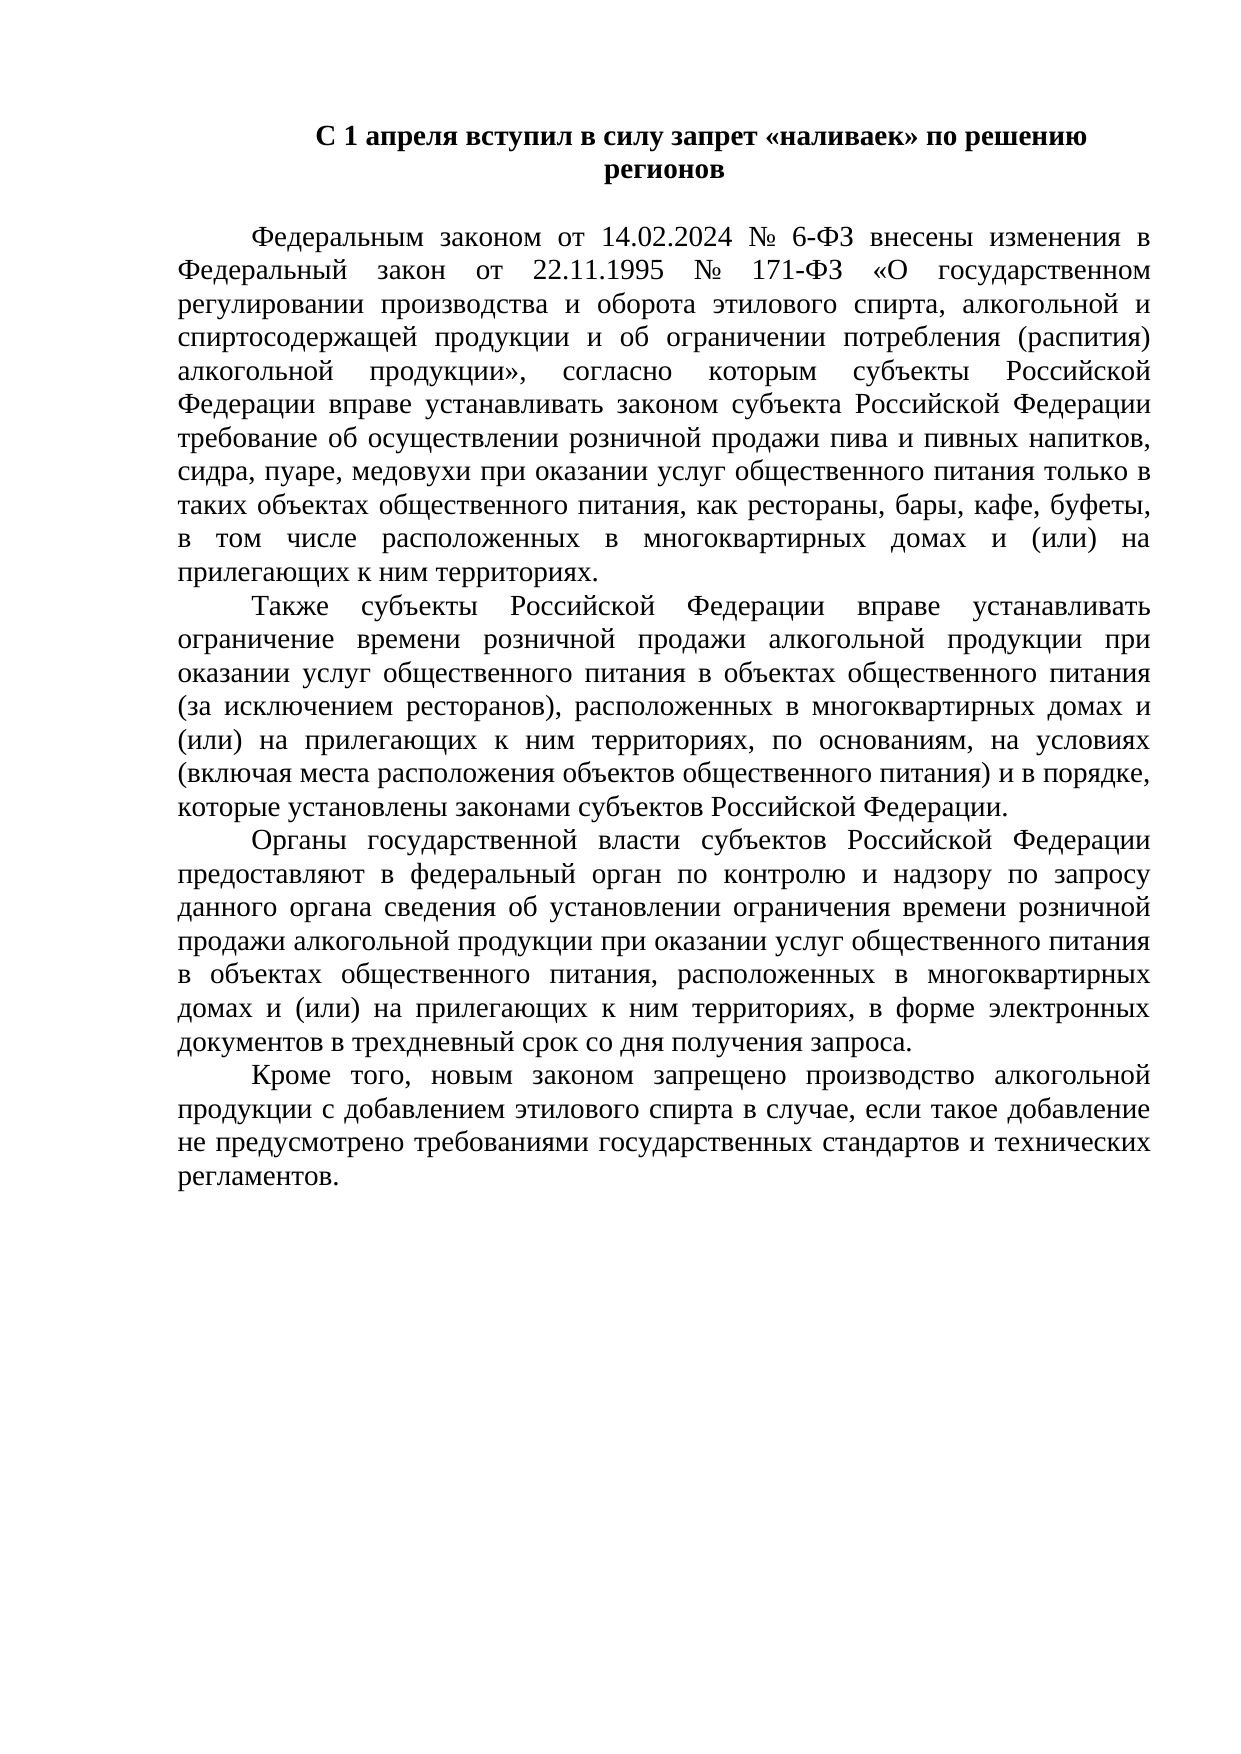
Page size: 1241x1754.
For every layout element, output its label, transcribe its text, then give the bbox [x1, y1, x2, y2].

text Кроме того, новым законом запрещено производство алкогольной продукции с добавлением этилового спирта в случае, если такое добавление не предусмотрено требованиями государственных стандартов и технических регламентов. [177, 1057, 1152, 1191]
text Органы государственной власти субъектов Российской Федерации предоставляют в федеральный орган по контролю и надзору по запросу данного органа сведения об установлении ограничения времени розничной продажи алкогольной продукции при оказании услуг общественного питания в объектах общественного питания, расположенных в многоквартирных домах и (или) на прилегающих к ним территориях, в форме электронных документов в трехдневный срок со дня получения запроса. [177, 822, 1152, 1057]
text Также субъекты Российской Федерации вправе устанавливать ограничение времени розничной продажи алкогольной продукции при оказании услуг общественного питания в объектах общественного питания (за исключением ресторанов), расположенных в многоквартирных домах и (или) на прилегающих к ним территориях, по основаниям, на условиях (включая места расположения объектов общественного питания) и в порядке, которые установлены законами субъектов Российской Федерации. [177, 588, 1152, 822]
text Федеральным законом от 14.02.2024 № 6-ФЗ внесены изменения в Федеральный закон от 22.11.1995 № 171-ФЗ «О государственном регулировании производства и оборота этилового спирта, алкогольной и спиртосодержащей продукции и об ограничении потребления (распития) алкогольной продукции», согласно которым субъекты Российской Федерации вправе устанавливать законом субъекта Российской Федерации требование об осуществлении розничной продажи пива и пивных напитков, сидра, пуаре, медовухи при оказании услуг общественного питания только в таких объектах общественного питания, как рестораны, бары, кафе, буфеты, в том числе расположенных в многоквартирных домах и (или) на прилегающих к ним территориях. [177, 219, 1152, 588]
text С 1 апреля вступил в силу запрет «наливаек» по решению регионов [177, 118, 1152, 185]
